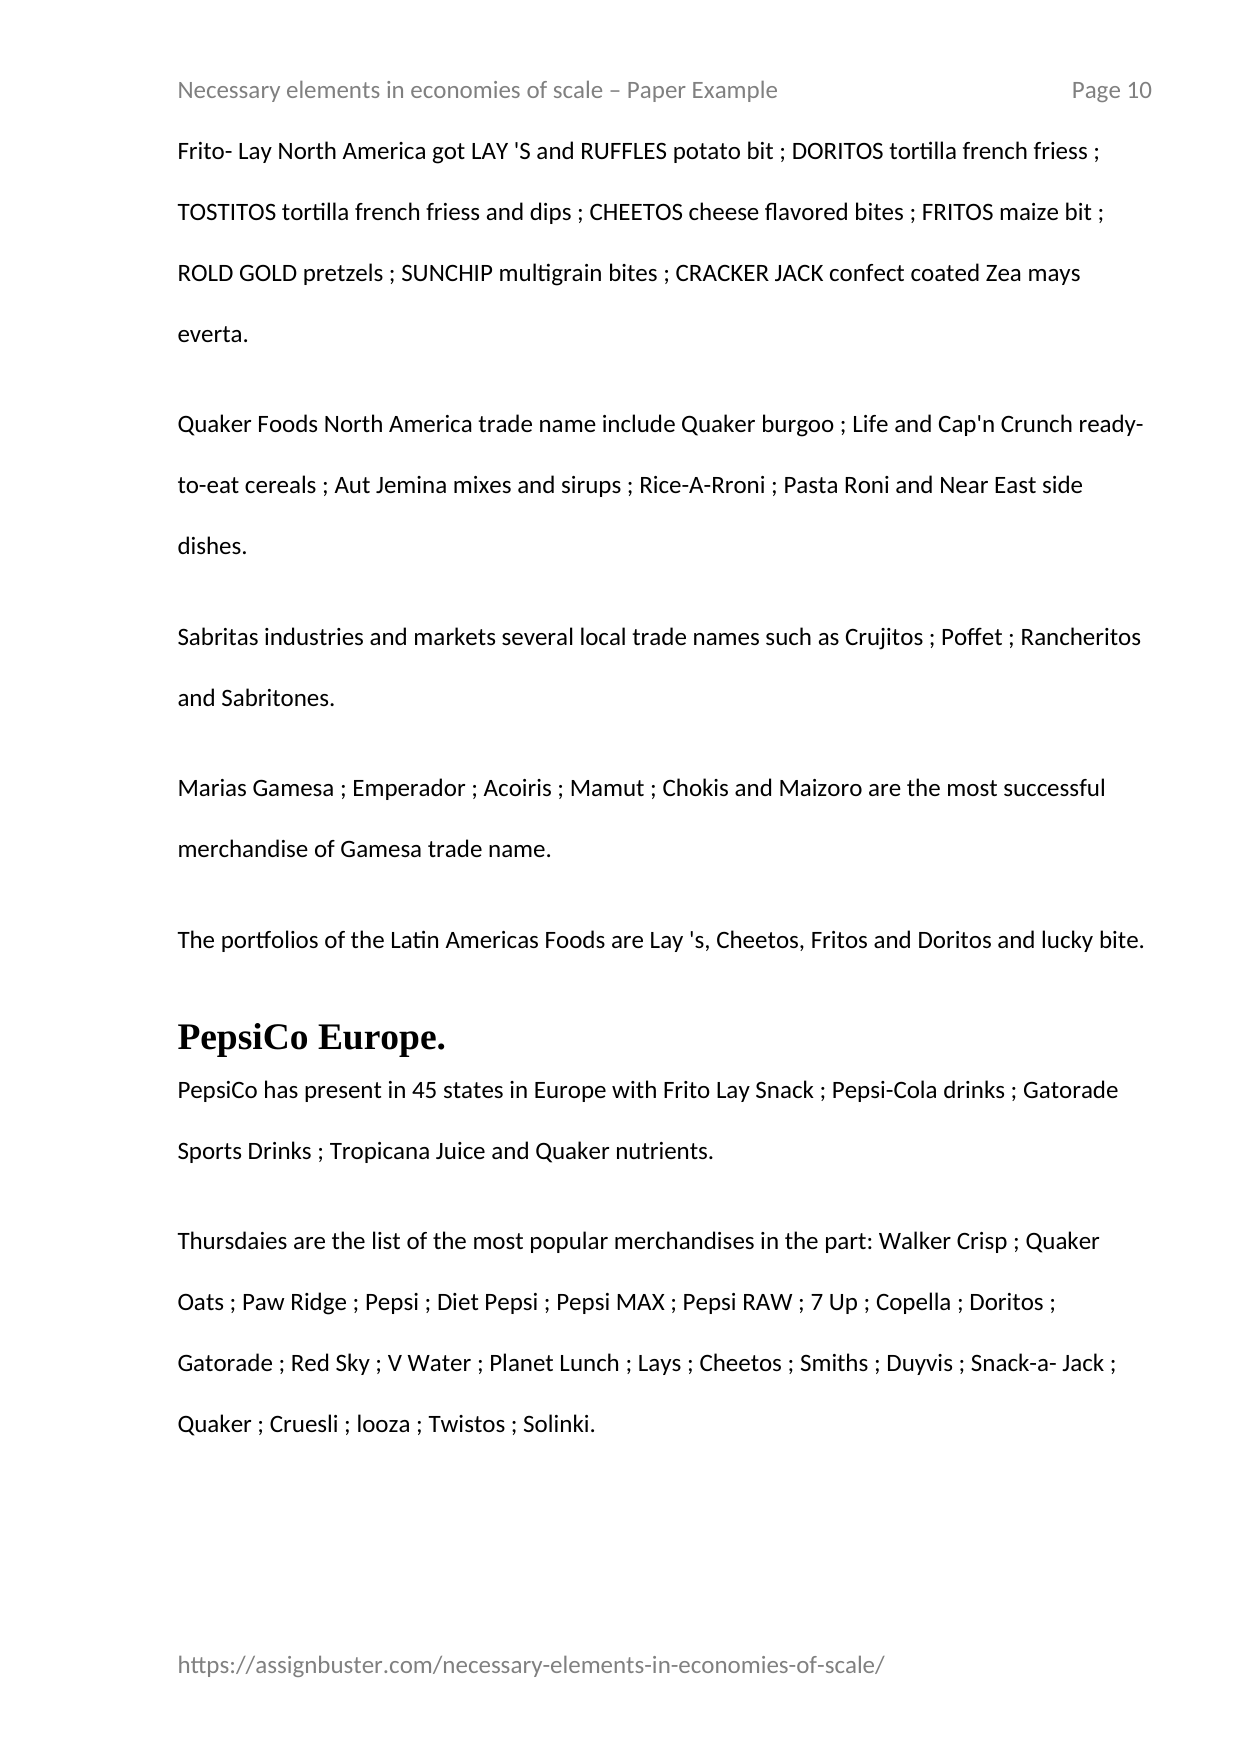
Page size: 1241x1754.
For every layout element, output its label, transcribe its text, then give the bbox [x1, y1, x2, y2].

text Marias Gamesa ; Emperador ; Acoiris ; Mamut ; Chokis and Maizoro are the most successful merchandise of Gamesa trade name. [177, 773, 1152, 864]
text PepsiCo has present in 45 states in Europe with Frito Lay Snack ; Pepsi-Cola drinks ; Gatorade Sports Drinks ; Tropicana Juice and Quaker nutrients. [177, 1074, 1152, 1165]
text Thursdaies are the list of the most popular merchandises in the part: Walker Crisp ; Quaker Oats ; Paw Ridge ; Pepsi ; Diet Pepsi ; Pepsi MAX ; Pepsi RAW ; 7 Up ; Copella ; Doritos ; Gatorade ; Red Sky ; V Water ; Planet Lunch ; Lays ; Cheetos ; Smiths ; Duyvis ; Snack-a- Jack ; Quaker ; Cruesli ; looza ; Twistos ; Solinki. [177, 1225, 1152, 1439]
text Sabritas industries and markets several local trade names such as Crujitos ; Poffet ; Rancheritos and Sabritones. [177, 621, 1152, 713]
text Frito- Lay North America got LAY 'S and RUFFLES potato bit ; DORITOS tortilla french friess ; TOSTITOS tortilla french friess and dips ; CHEETOS cheese flavored bites ; FRITOS maize bit ; ROLD GOLD pretzels ; SUNCHIP multigrain bites ; CRACKER JACK confect coated Zea mays everta. [177, 135, 1152, 348]
text The portfolios of the Latin Americas Foods are Lay 's, Cheetos, Fritos and Doritos and lucky bite. [177, 924, 1152, 955]
text Quaker Foods North America trade name include Quaker burgoo ; Life and Cap'n Crunch ready-to-eat cereals ; Aut Jemina mixes and sirups ; Rice-A-Rroni ; Pasta Roni and Near East side dishes. [177, 408, 1152, 561]
subtitle PepsiCo Europe. [177, 1015, 1152, 1058]
